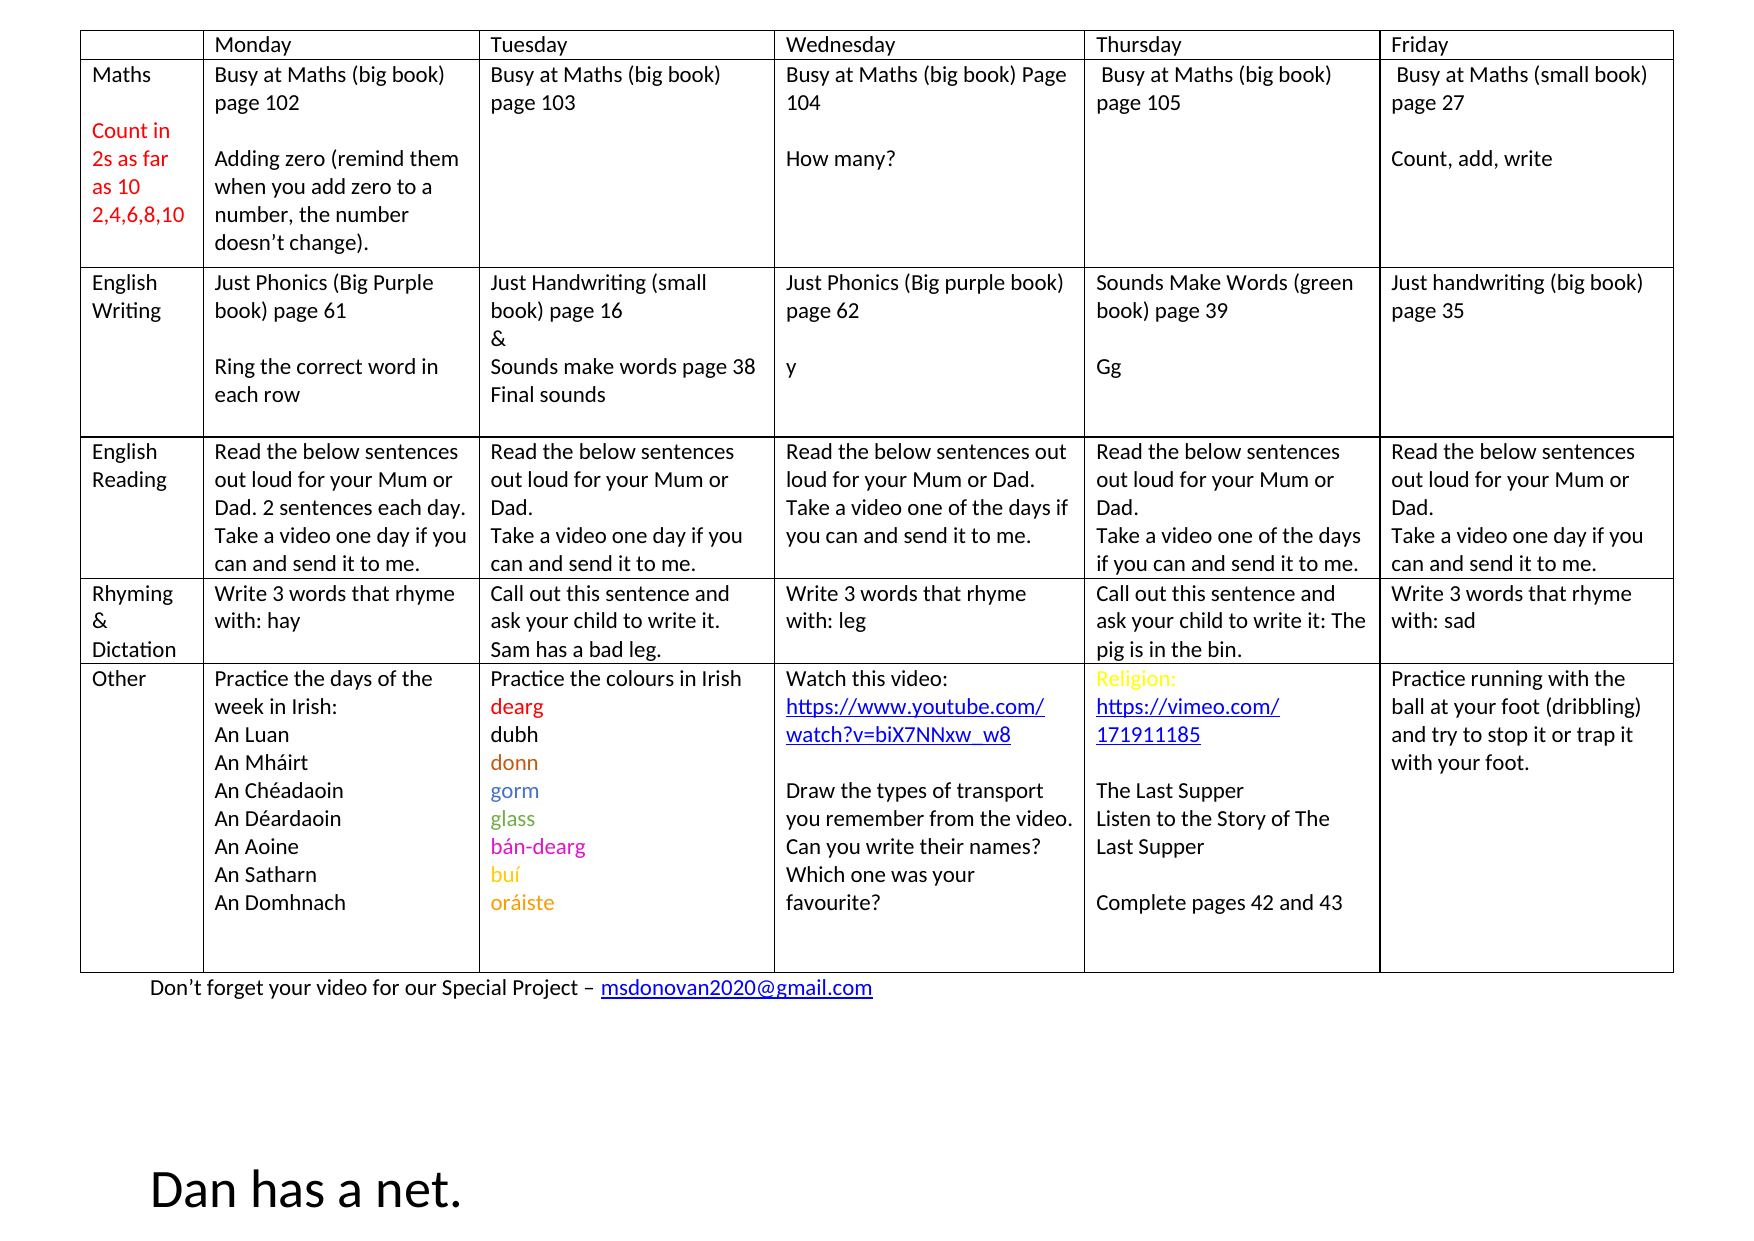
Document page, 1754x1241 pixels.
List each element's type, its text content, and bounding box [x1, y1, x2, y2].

table_header Thursday [1085, 31, 1379, 59]
table_cell English Writing [81, 268, 203, 436]
table_cell Practice the days of the week in Irish: An Luan An Mháirt An Chéadaoin An Déardaoin An Aoine An Satharn An Domhnach [204, 664, 479, 972]
table_cell English Reading [81, 438, 203, 578]
table_header Tuesday [480, 31, 774, 59]
table_header Friday [1381, 31, 1673, 59]
table_cell Just Handwriting (small book) page 16 & Sounds make words page 38 Final sounds [480, 268, 774, 436]
table_cell Practice the colours in Irish dearg dubh donn gorm glass bán-dearg buí oráiste [480, 664, 774, 972]
table_cell Busy at Maths (big book) page 103 [480, 60, 774, 267]
table_cell Write 3 words that rhyme with: leg [775, 579, 1084, 663]
table_cell Call out this sentence and ask your child to write it. Sam has a bad leg. [480, 579, 774, 663]
table_cell Just Phonics (Big purple book) page 62 y [775, 268, 1084, 436]
table_cell Read the below sentences out loud for your Mum or Dad. Take a video one of the days if you can and send it to me. [1085, 438, 1379, 578]
table_cell Busy at Maths (big book) page 102 Adding zero (remind them when you add zero to a number, the number doesn’t change). [204, 60, 479, 267]
table_cell Read the below sentences out loud for your Mum or Dad. Take a video one day if you can and send it to me. [1381, 438, 1673, 578]
table_cell Watch this video: https://www.youtube.com/watch?v=biX7NNxw_w8 Draw the types of transport you remember from the video. Can you write their names? Which one was your favourite? [775, 664, 1084, 972]
table_cell Read the below sentences out loud for your Mum or Dad. Take a video one day if you can and send it to me. [480, 438, 774, 578]
table_cell Busy at Maths (small book) page 27 Count, add, write [1381, 60, 1673, 267]
table_cell Religion: https://vimeo.com/171911185 The Last Supper Listen to the Story of The Last Supper Complete pages 42 and 43 [1085, 664, 1379, 972]
table_cell Busy at Maths (big book) Page 104 How many? [775, 60, 1084, 267]
table_header Wednesday [775, 31, 1084, 59]
table_cell Read the below sentences out loud for your Mum or Dad. Take a video one of the days if you can and send it to me. [775, 438, 1084, 578]
table_header [81, 31, 203, 59]
table_cell Read the below sentences out loud for your Mum or Dad. 2 sentences each day. Take a video one day if you can and send it to me. [204, 438, 479, 578]
text Don’t forget your video for our Special Project – msdonovan2020@gmail.com [150, 973, 1604, 1001]
table_cell Rhyming & Dictation [81, 579, 203, 663]
table_cell Write 3 words that rhyme with: sad [1381, 579, 1673, 663]
table_cell Other [81, 664, 203, 972]
table_cell Busy at Maths (big book) page 105 [1085, 60, 1379, 267]
table_cell Just Phonics (Big Purple book) page 61 Ring the correct word in each row [204, 268, 479, 436]
table_cell Maths Count in 2s as far as 10 2,4,6,8,10 [81, 60, 203, 267]
table_cell Call out this sentence and ask your child to write it: The pig is in the bin. [1085, 579, 1379, 663]
table_cell Just handwriting (big book) page 35 [1381, 268, 1673, 436]
table_header Monday [204, 31, 479, 59]
table_cell Sounds Make Words (green book) page 39 Gg [1085, 268, 1379, 436]
text Dan has a net. [150, 1155, 1604, 1221]
table_cell Write 3 words that rhyme with: hay [204, 579, 479, 663]
table_cell Practice running with the ball at your foot (dribbling) and try to stop it or trap it with your foot. [1381, 664, 1673, 972]
